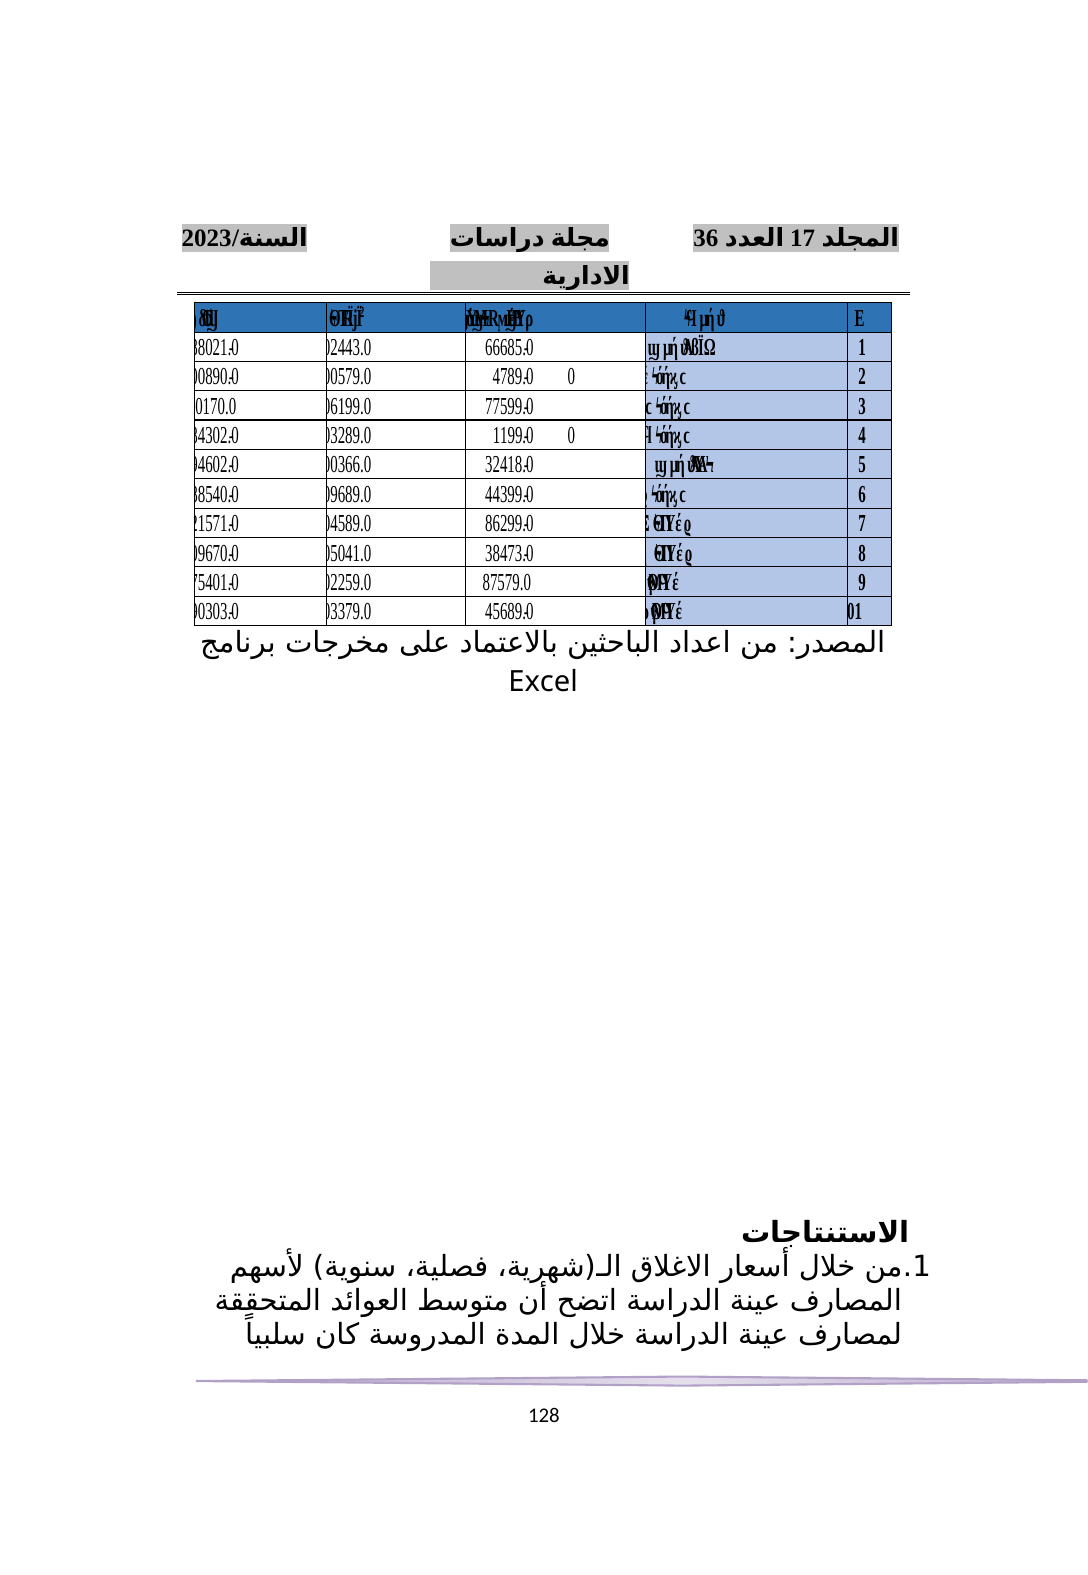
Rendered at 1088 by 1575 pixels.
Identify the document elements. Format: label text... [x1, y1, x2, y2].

text المصدر: من اعداد الباحثين بالاعتماد على مخرجات برنامج Excel [177, 626, 909, 699]
text الاستنتاجات [177, 1215, 909, 1249]
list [177, 1249, 903, 1351]
